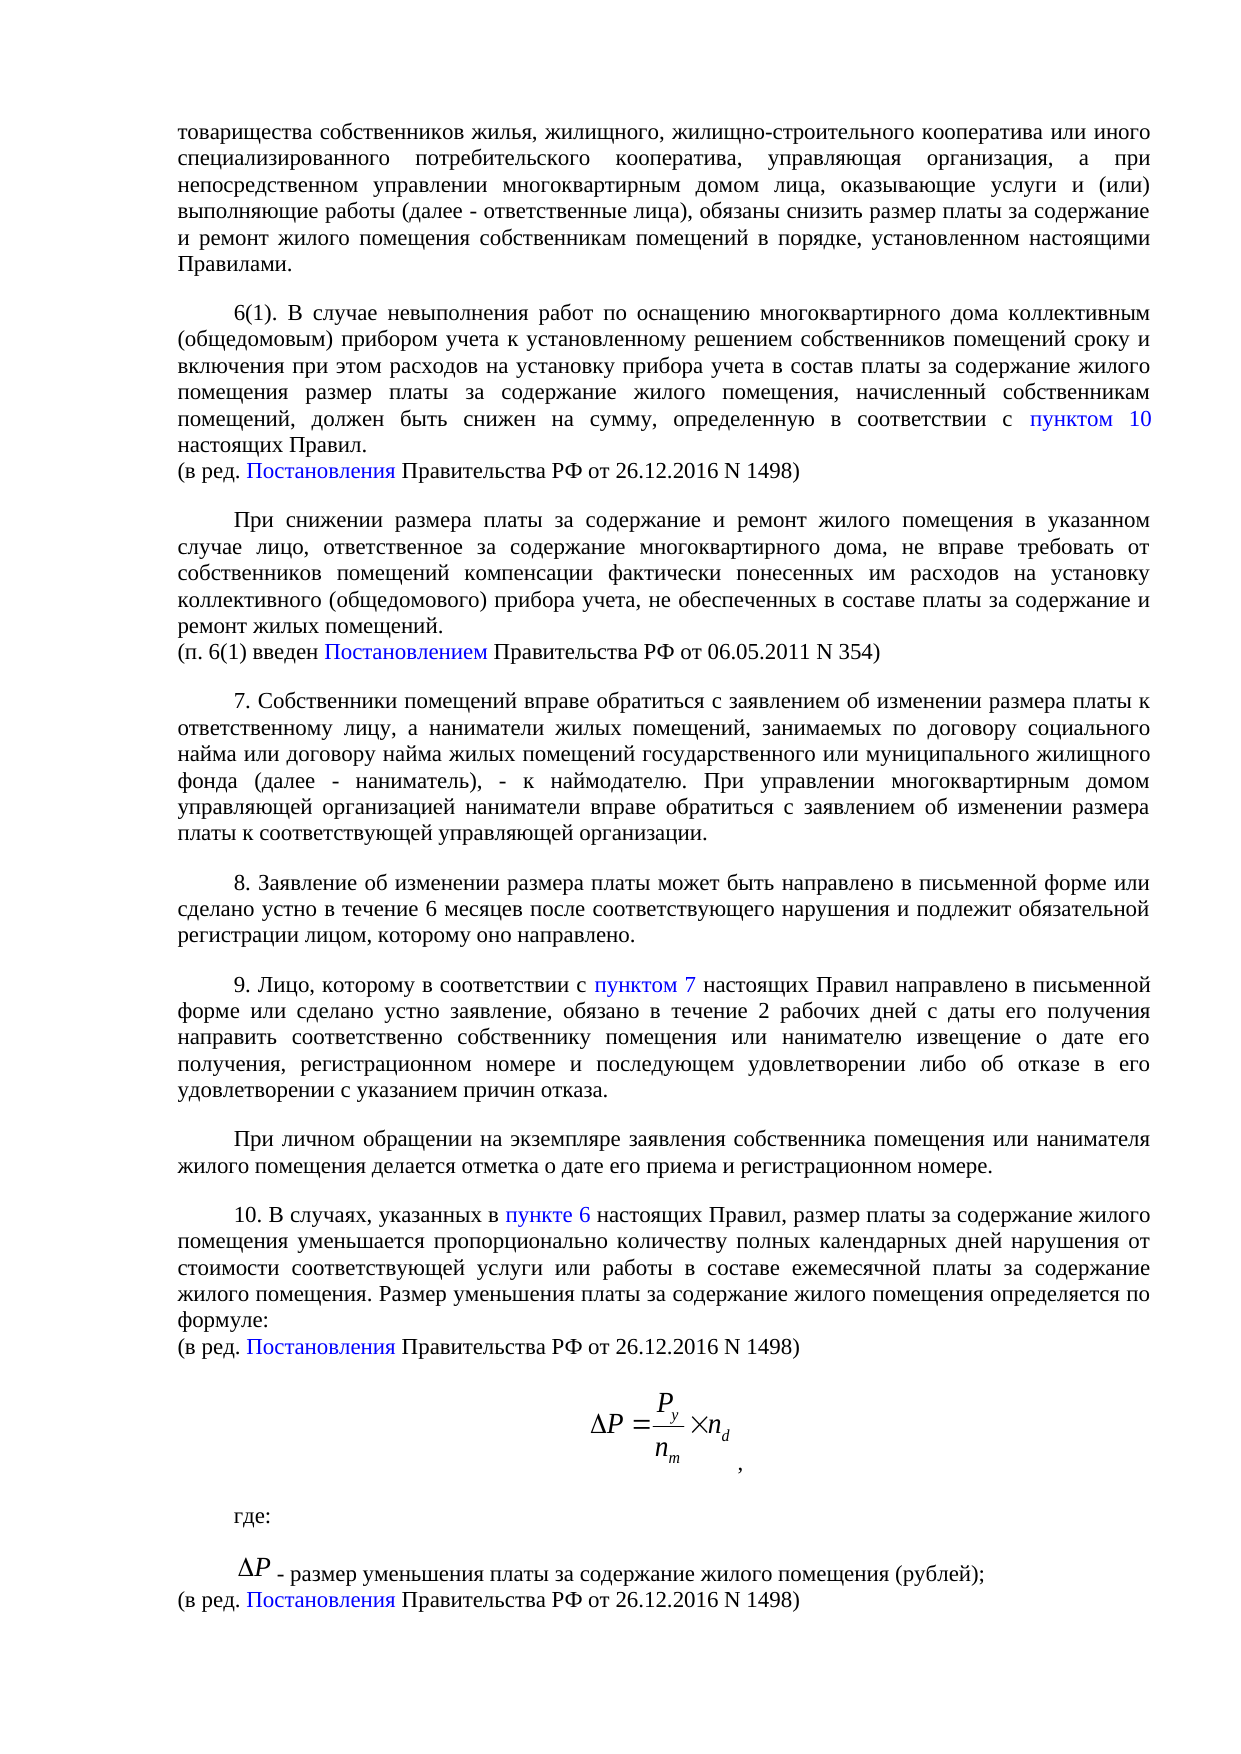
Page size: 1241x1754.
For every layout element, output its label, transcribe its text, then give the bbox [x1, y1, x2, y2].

text где: [177, 1502, 1152, 1528]
text При снижении размера платы за содержание и ремонт жилого помещения в указанном случае лицо, ответственное за содержание многоквартирного дома, не вправе требовать от собственников помещений компенсации фактически понесенных им расходов на установку коллективного (общедомового) прибора учета, не обеспеченных в составе платы за содержание и ремонт жилых помещений. [177, 507, 1152, 638]
text 6(1). В случае невыполнения работ по оснащению многоквартирного дома коллективным (общедомовым) прибором учета к установленному решением собственников помещений сроку и включения при этом расходов на установку прибора учета в состав платы за содержание жилого помещения размер платы за содержание жилого помещения, начисленный собственникам помещений, должен быть снижен на сумму, определенную в соответствии с пунктом 10 настоящих Правил. [177, 299, 1152, 457]
text 9. Лицо, которому в соответствии с пунктом 7 настоящих Правил направлено в письменной форме или сделано устно заявление, обязано в течение 2 рабочих дней с даты его получения направить соответственно собственнику помещения или нанимателю извещение о дате его получения, регистрационном номере и последующем удовлетворении либо об отказе в его удовлетворении с указанием причин отказа. [177, 971, 1152, 1102]
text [177, 1333, 1152, 1359]
text При личном обращении на экземпляре заявления собственника помещения или нанимателя жилого помещения делается отметка о дате его приема и регистрационном номере. [177, 1125, 1152, 1178]
text (в ред. Постановления Правительства РФ от 26.12.2016 N 1498) [177, 457, 1152, 484]
text - размер уменьшения платы за содержание жилого помещения (рублей); [177, 1551, 1152, 1586]
text 8. Заявление об изменении размера платы может быть направлено в письменной форме или сделано устно в течение 6 месяцев после соответствующего нарушения и подлежит обязательной регистрации лицом, которому оно направлено. [177, 869, 1152, 948]
text (п. 6(1) введен Постановлением Правительства РФ от 06.05.2011 N 354) [177, 638, 1152, 665]
text , [177, 1385, 1152, 1475]
text 10. В случаях, указанных в пункте 6 настоящих Правил, размер платы за содержание жилого помещения уменьшается пропорционально количеству полных календарных дней нарушения от стоимости соответствующей услуги или работы в составе ежемесячной платы за содержание жилого помещения. Размер уменьшения платы за содержание жилого помещения определяется по формуле: [177, 1201, 1152, 1333]
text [177, 1586, 1152, 1612]
text 7. Собственники помещений вправе обратиться с заявлением об изменении размера платы к ответственному лицу, а наниматели жилых помещений, занимаемых по договору социального найма или договору найма жилых помещений государственного или муниципального жилищного фонда (далее - наниматель), - к наймодателю. При управлении многоквартирным домом управляющей организацией наниматели вправе обратиться с заявлением об изменении размера платы к соответствующей управляющей организации. [177, 688, 1152, 846]
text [177, 118, 1152, 276]
